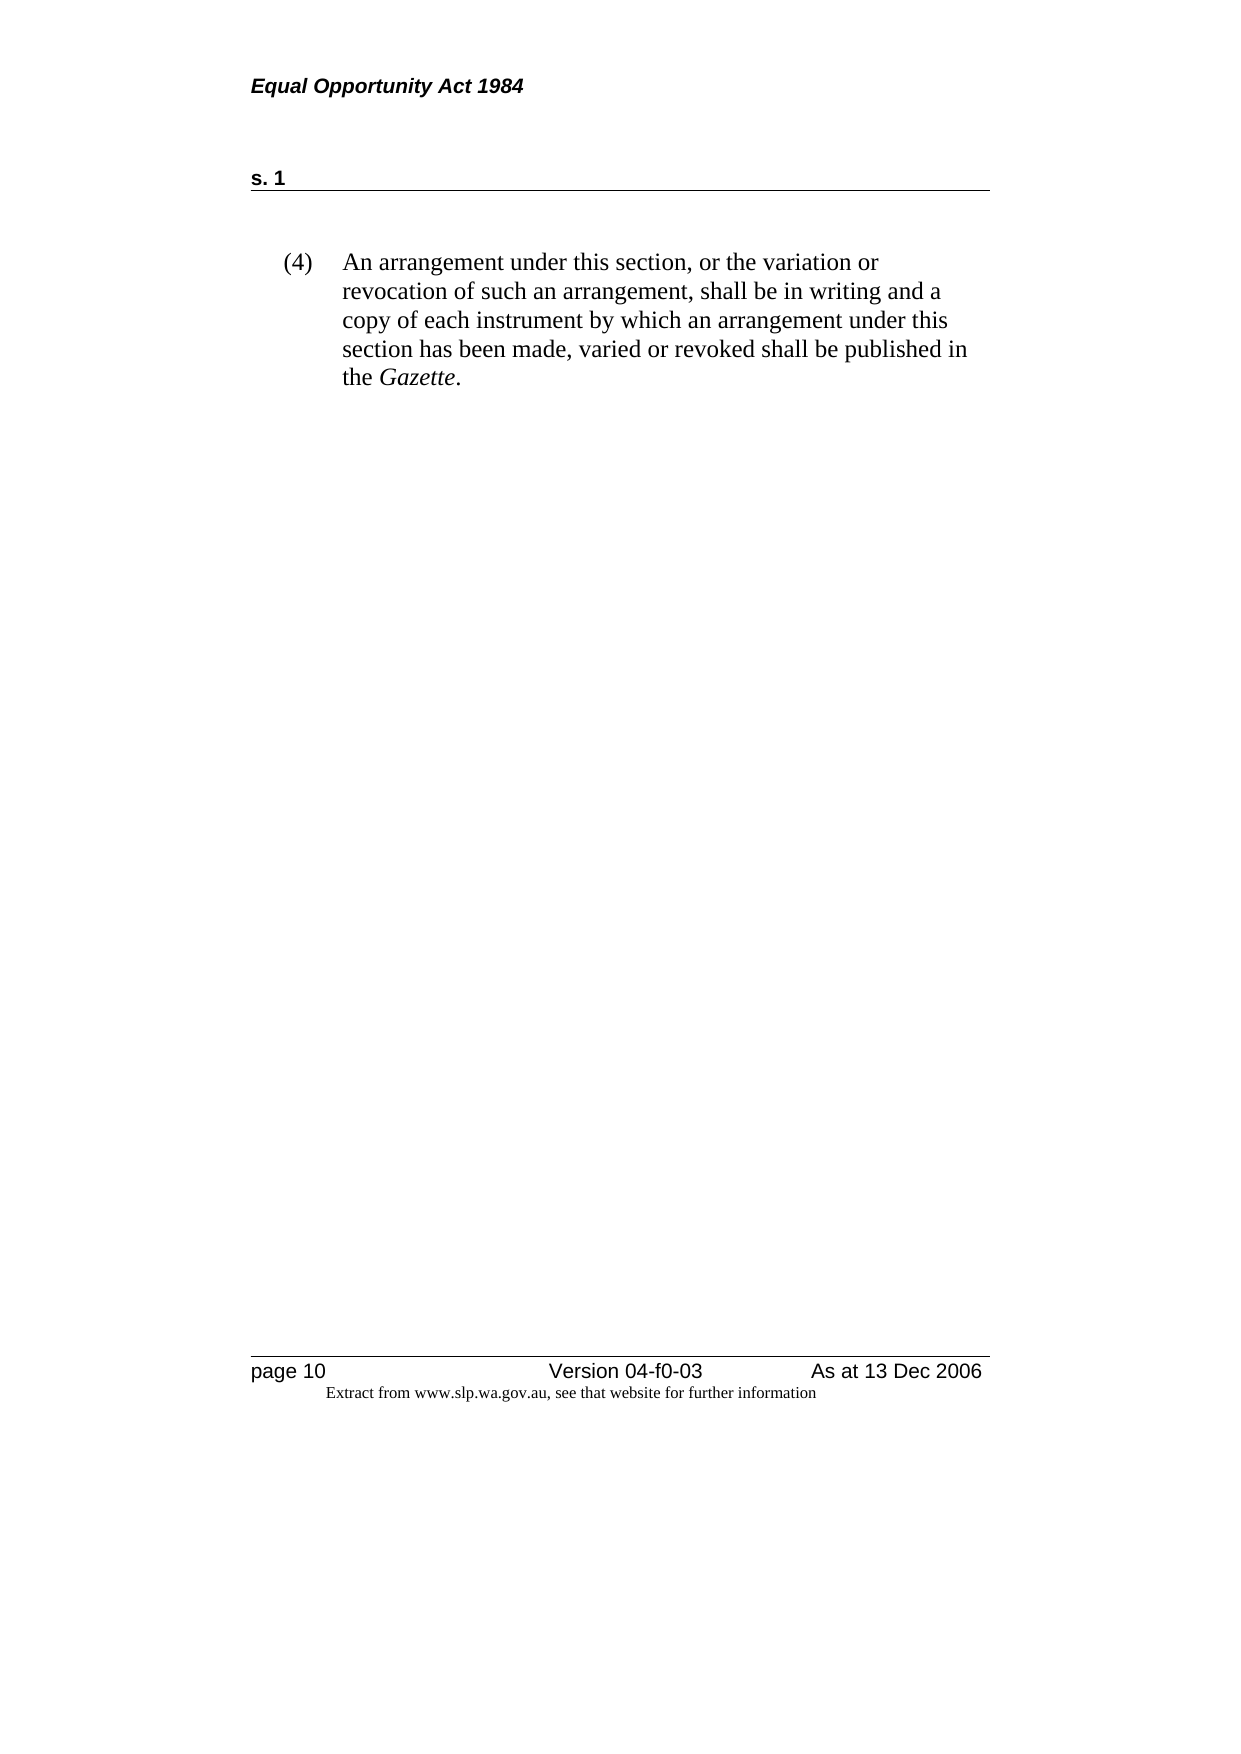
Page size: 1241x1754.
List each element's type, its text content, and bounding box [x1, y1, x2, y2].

text (4) An arrangement under this section, or the variation or revocation of such an arrangement, shall be in writing and a copy of each instrument by which an arrangement under this section has been made, varied or revoked shall be published in the Gazette. [251, 247, 990, 391]
